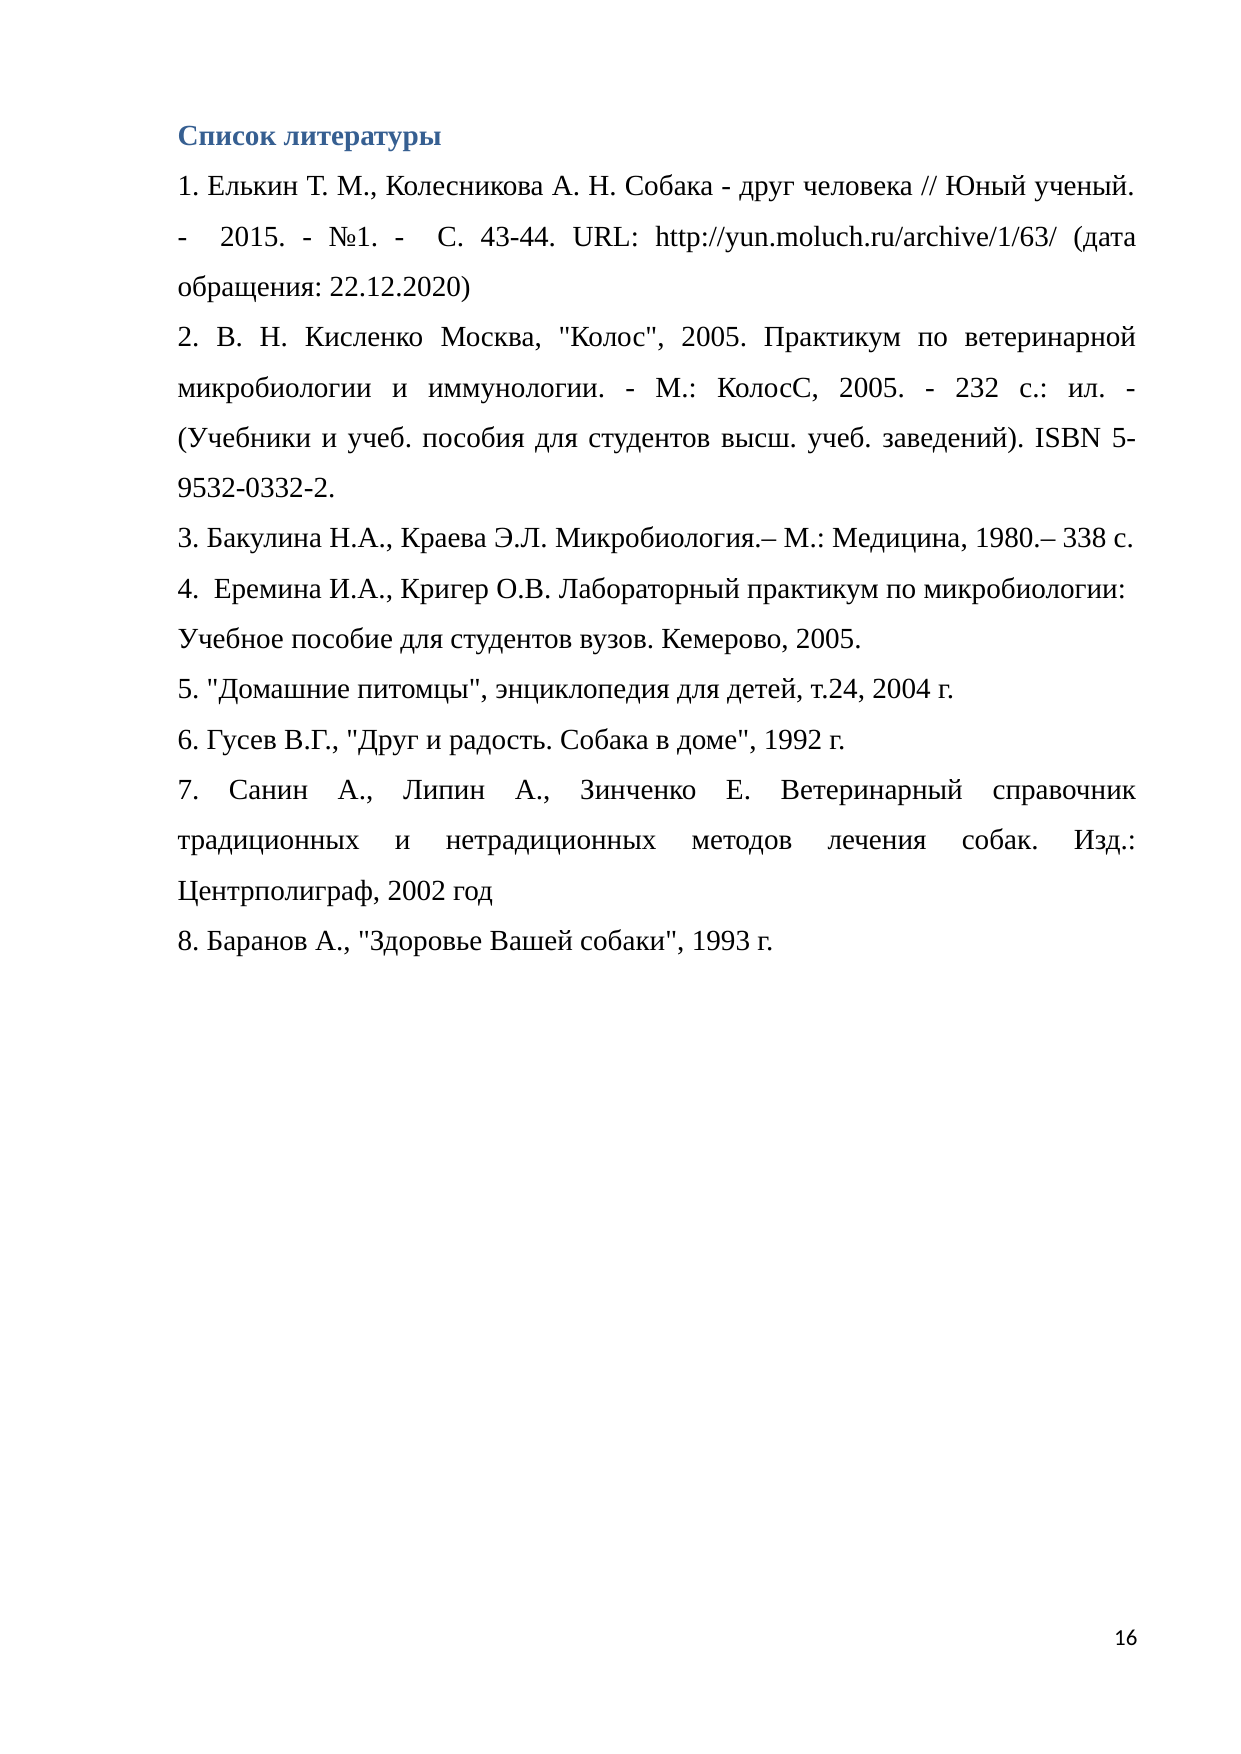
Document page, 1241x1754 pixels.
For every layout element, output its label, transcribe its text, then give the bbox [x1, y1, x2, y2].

text Учебное пособие для студентов вузов. Кемерово, 2005. [177, 621, 1137, 655]
text 3. Бакулина Н.А., Краева Э.Л. Микробиология.– М.: Медицина, 1980.– 338 с. [177, 521, 1137, 554]
text 4. Еремина И.А., Кригер О.В. Лабораторный практикум по микробиологии: [177, 571, 1137, 604]
subtitle Список литературы [177, 118, 1137, 152]
text 1. Елькин Т. М., Колесникова А. Н. Собака - друг человека // Юный ученый. - 2015. - №1. - С. 43-44. URL: http://yun.moluch.ru/archive/1/63/ (дата обращения: 22.12.2020) [177, 168, 1137, 303]
text 2. В. Н. Кисленко Москва, "Колос", 2005. Практикум по ветеринарной микробиологии и иммунологии. - М.: КолосС, 2005. - 232 с.: ил. - (Учебники и учеб. пособия для студентов высш. учеб. заведений). ISBN 5-9532-0332-2. [177, 319, 1137, 504]
text 5. "Домашние питомцы", энциклопедия для детей, т.24, 2004 г. [177, 672, 1137, 705]
text 6. Гусев В.Г., "Друг и радость. Собака в доме", 1992 г. [177, 722, 1137, 755]
text 8. Баранов А., "Здоровье Вашей собаки", 1993 г. [177, 923, 1137, 957]
text 7. Санин А., Липин А., Зинченко Е. Ветеринарный справочник традиционных и нетрадиционных методов лечения собак. Изд.: Центрполиграф, 2002 год [177, 772, 1137, 906]
